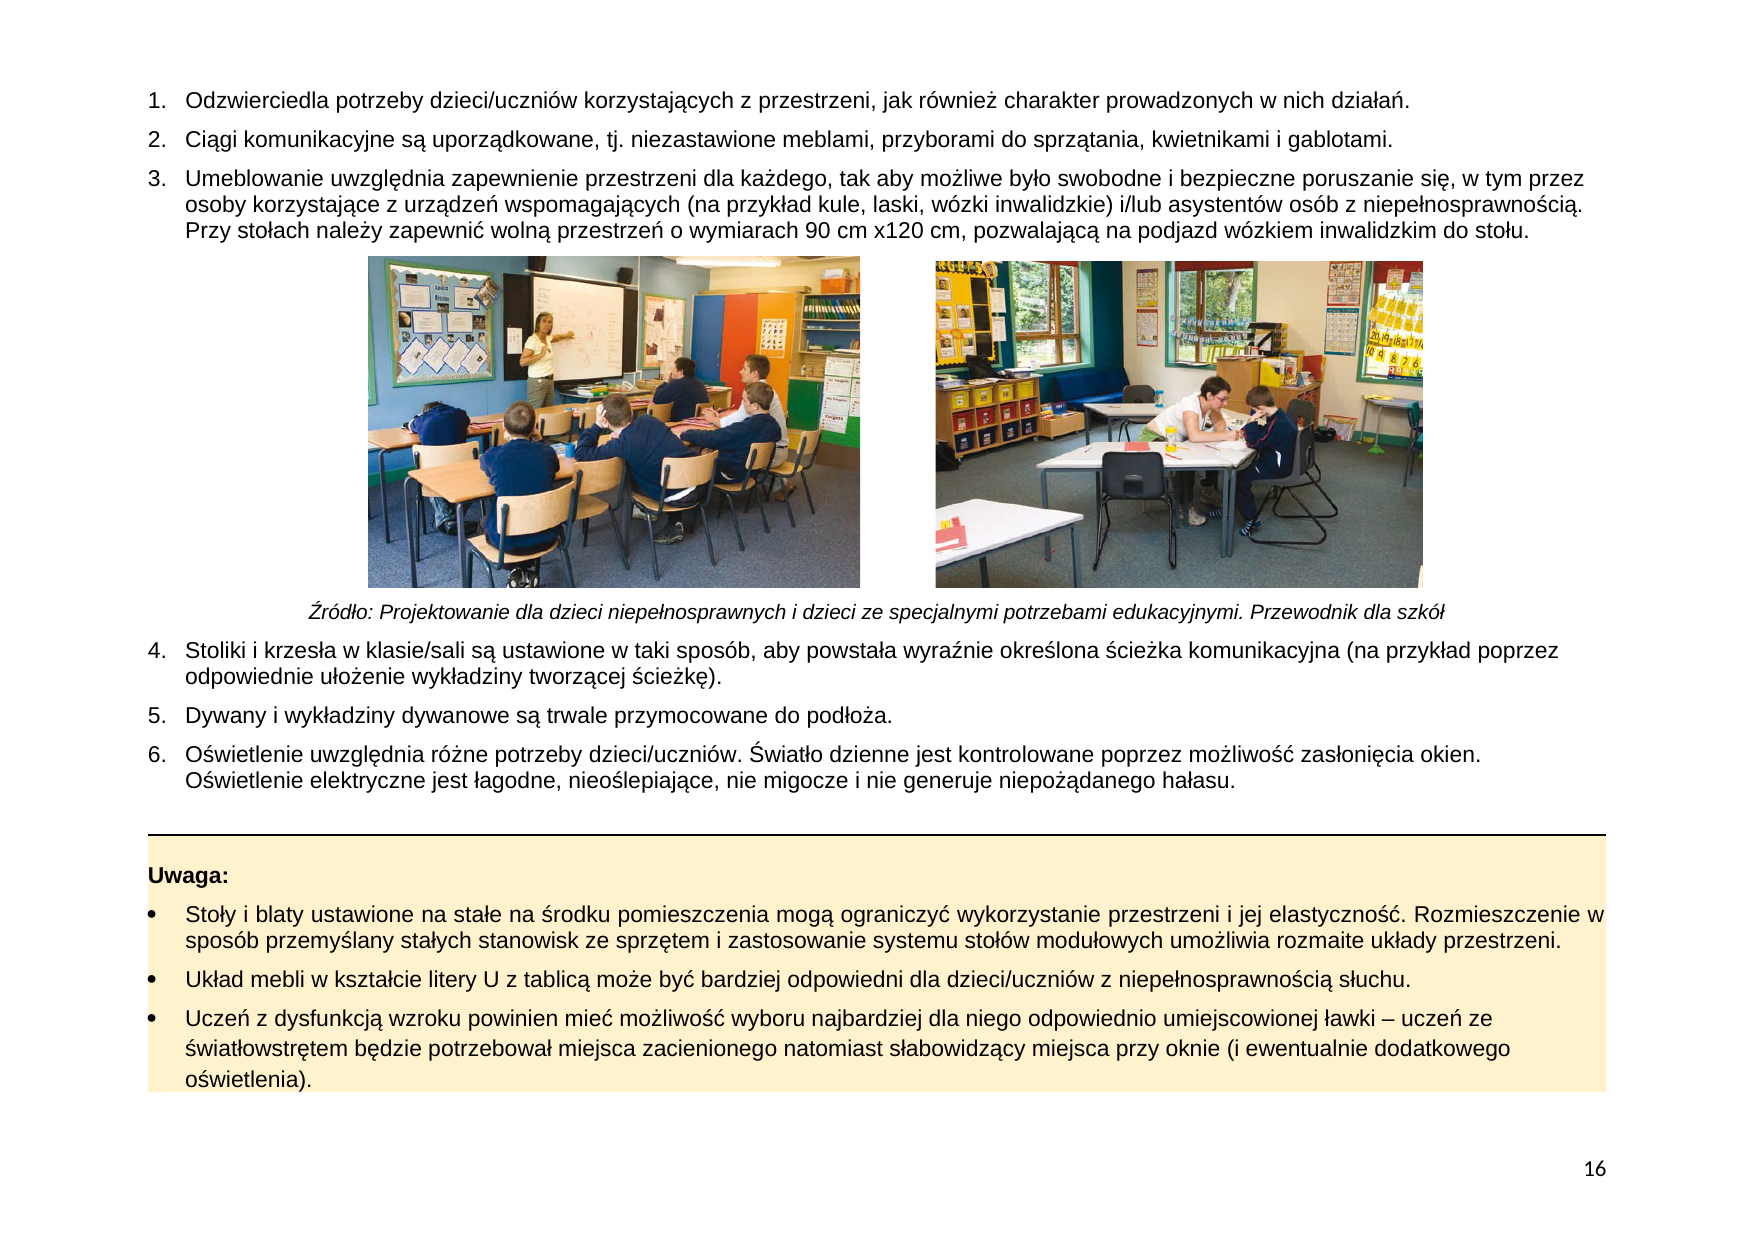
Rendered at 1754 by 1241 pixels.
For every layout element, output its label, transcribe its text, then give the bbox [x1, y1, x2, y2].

list Dywany i wykładziny dywanowe są trwale przymocowane do podłoża. [148, 702, 1606, 728]
list Oświetlenie uwzględnia różne potrzeby dzieci/uczniów. Światło dzienne jest kontrolowane poprzez możliwość zasłonięcia okien. Oświetlenie elektryczne jest łagodne, nieoślepiające, nie migocze i nie generuje niepożądanego hałasu. [148, 741, 1606, 793]
text Źródło: Projektowanie dla dzieci niepełnosprawnych i dzieci ze specjalnymi potrzebami edukacyjnymi. Przewodnik dla szkół [148, 600, 1606, 624]
text Uwaga: [148, 862, 1606, 888]
list Uczeń z dysfunkcją wzroku powinien mieć możliwość wyboru najbardziej dla niego odpowiednio umiejscowionej ławki – uczeń ze światłowstrętem będzie potrzebował miejsca zacienionego natomiast słabowidzący miejsca przy oknie (i ewentualnie dodatkowego oświetlenia). [148, 1005, 1606, 1092]
list Stoliki i krzesła w klasie/sali są ustawione w taki sposób, aby powstała wyraźnie określona ścieżka komunikacyjna (na przykład poprzez odpowiednie ułożenie wykładziny tworzącej ścieżkę). [148, 637, 1606, 689]
list Ciągi komunikacyjne są uporządkowane, tj. niezastawione meblami, przyborami do sprzątania, kwietnikami i gablotami. [148, 126, 1606, 152]
list Stoły i blaty ustawione na stałe na środku pomieszczenia mogą ograniczyć wykorzystanie przestrzeni i jej elastyczność. Rozmieszczenie w sposób przemyślany stałych stanowisk ze sprzętem i zastosowanie systemu stołów modułowych umożliwia rozmaite układy przestrzeni. [148, 901, 1606, 954]
list Układ mebli w kształcie litery U z tablicą może być bardziej odpowiedni dla dzieci/uczniów z niepełnosprawnością słuchu. [148, 966, 1606, 993]
list Odzwierciedla potrzeby dzieci/uczniów korzystających z przestrzeni, jak również charakter prowadzonych w nich działań. [148, 87, 1606, 113]
list Umeblowanie uwzględnia zapewnienie przestrzeni dla każdego, tak aby możliwe było swobodne i bezpieczne poruszanie się, w tym przez osoby korzystające z urządzeń wspomagających (na przykład kule, laski, wózki inwalidzkie) i/lub asystentów osób z niepełnosprawnością. Przy stołach należy zapewnić wolną przestrzeń o wymiarach 90 cm x120 cm, pozwalającą na podjazd wózkiem inwalidzkim do stołu. [148, 165, 1606, 244]
